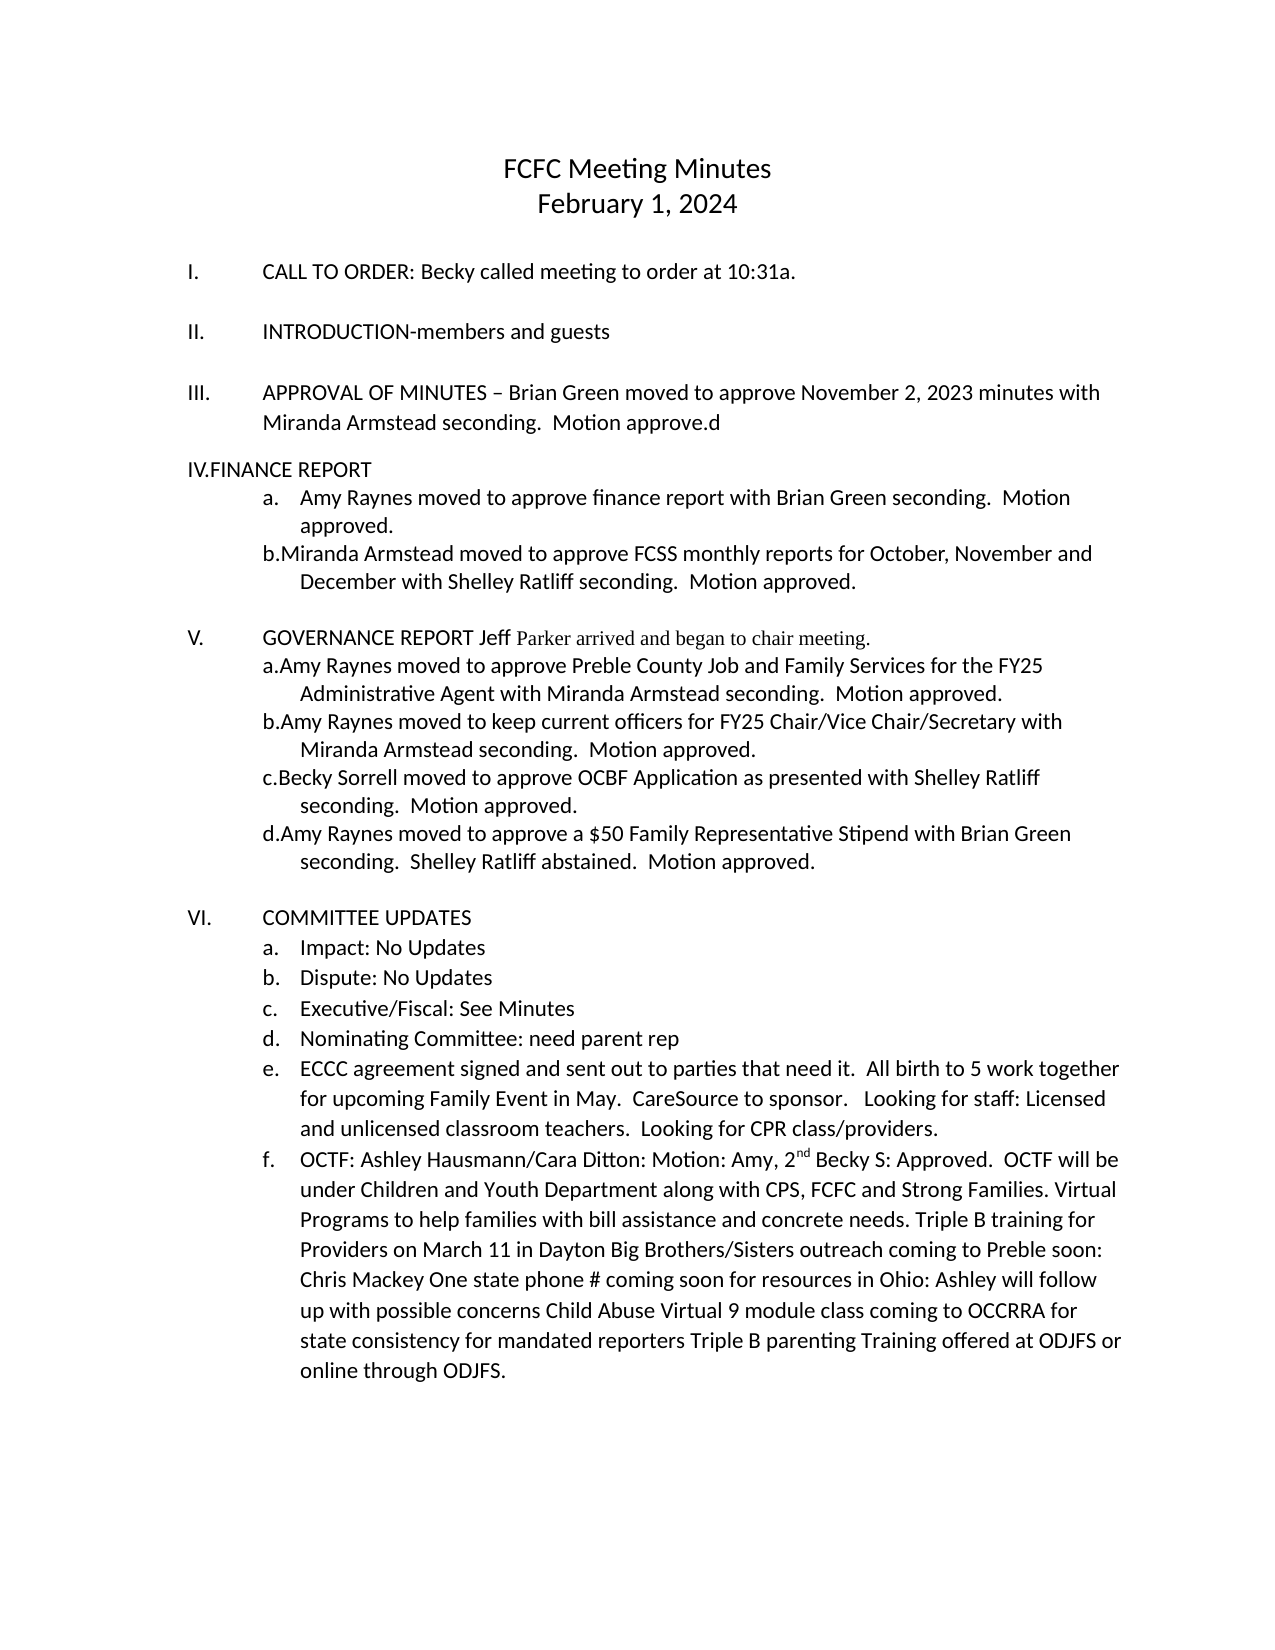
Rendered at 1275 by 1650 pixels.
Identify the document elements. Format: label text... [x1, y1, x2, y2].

list Becky Sorrell moved to approve OCBF Application as presented with Shelley Ratliff seconding. Motion approved. [262, 763, 1125, 819]
list Impact: No Updates [262, 933, 1125, 961]
list ECCC agreement signed and sent out to parties that need it. All birth to 5 work together for upcoming Family Event in May. CareSource to sponsor. Looking for staff: Licensed and unlicensed classroom teachers. Looking for CPR class/providers. [262, 1054, 1125, 1143]
list Amy Raynes moved to approve Preble County Job and Family Services for the FY25 Administrative Agent with Miranda Armstead seconding. Motion approved. [262, 651, 1125, 707]
text February 1, 2024 [150, 186, 1125, 221]
list INTRODUCTION-members and guests [187, 317, 1125, 345]
list Dispute: No Updates [262, 963, 1125, 992]
list Miranda Armstead moved to approve FCSS monthly reports for October, November and December with Shelley Ratliff seconding. Motion approved. [262, 539, 1125, 595]
list COMMITTEE UPDATES [187, 903, 1125, 931]
list FINANCE REPORT [187, 455, 1125, 483]
list Nominating Committee: need parent rep [262, 1024, 1125, 1052]
list Executive/Fiscal: See Minutes [262, 994, 1125, 1022]
list GOVERNANCE REPORT Jeff Parker arrived and began to chair meeting. [187, 623, 1125, 651]
list Amy Raynes moved to approve a $50 Family Representative Stipend with Brian Green seconding. Shelley Ratliff abstained. Motion approved. [262, 819, 1125, 875]
list Amy Raynes moved to approve finance report with Brian Green seconding. Motion approved. [262, 483, 1125, 539]
text FCFC Meeting Minutes [150, 150, 1125, 186]
list OCTF: Ashley Hausmann/Cara Ditton: Motion: Amy, 2nd Becky S: Approved. OCTF will be under Children and Youth Department along with CPS, FCFC and Strong Families. Virtual Programs to help families with bill assistance and concrete needs. Triple B training for Providers on March 11 in Dayton Big Brothers/Sisters outreach coming to Preble soon: Chris Mackey One state phone # coming soon for resources in Ohio: Ashley will follow up with possible concerns Child Abuse Virtual 9 module class coming to OCCRRA for state consistency for mandated reporters Triple B parenting Training offered at ODJFS or online through ODJFS. [262, 1145, 1125, 1384]
list CALL TO ORDER: Becky called meeting to order at 10:31a. [187, 257, 1125, 285]
list APPROVAL OF MINUTES – Brian Green moved to approve November 2, 2023 minutes with Miranda Armstead seconding. Motion approve.d [187, 378, 1125, 436]
list Amy Raynes moved to keep current officers for FY25 Chair/Vice Chair/Secretary with Miranda Armstead seconding. Motion approved. [262, 707, 1125, 763]
